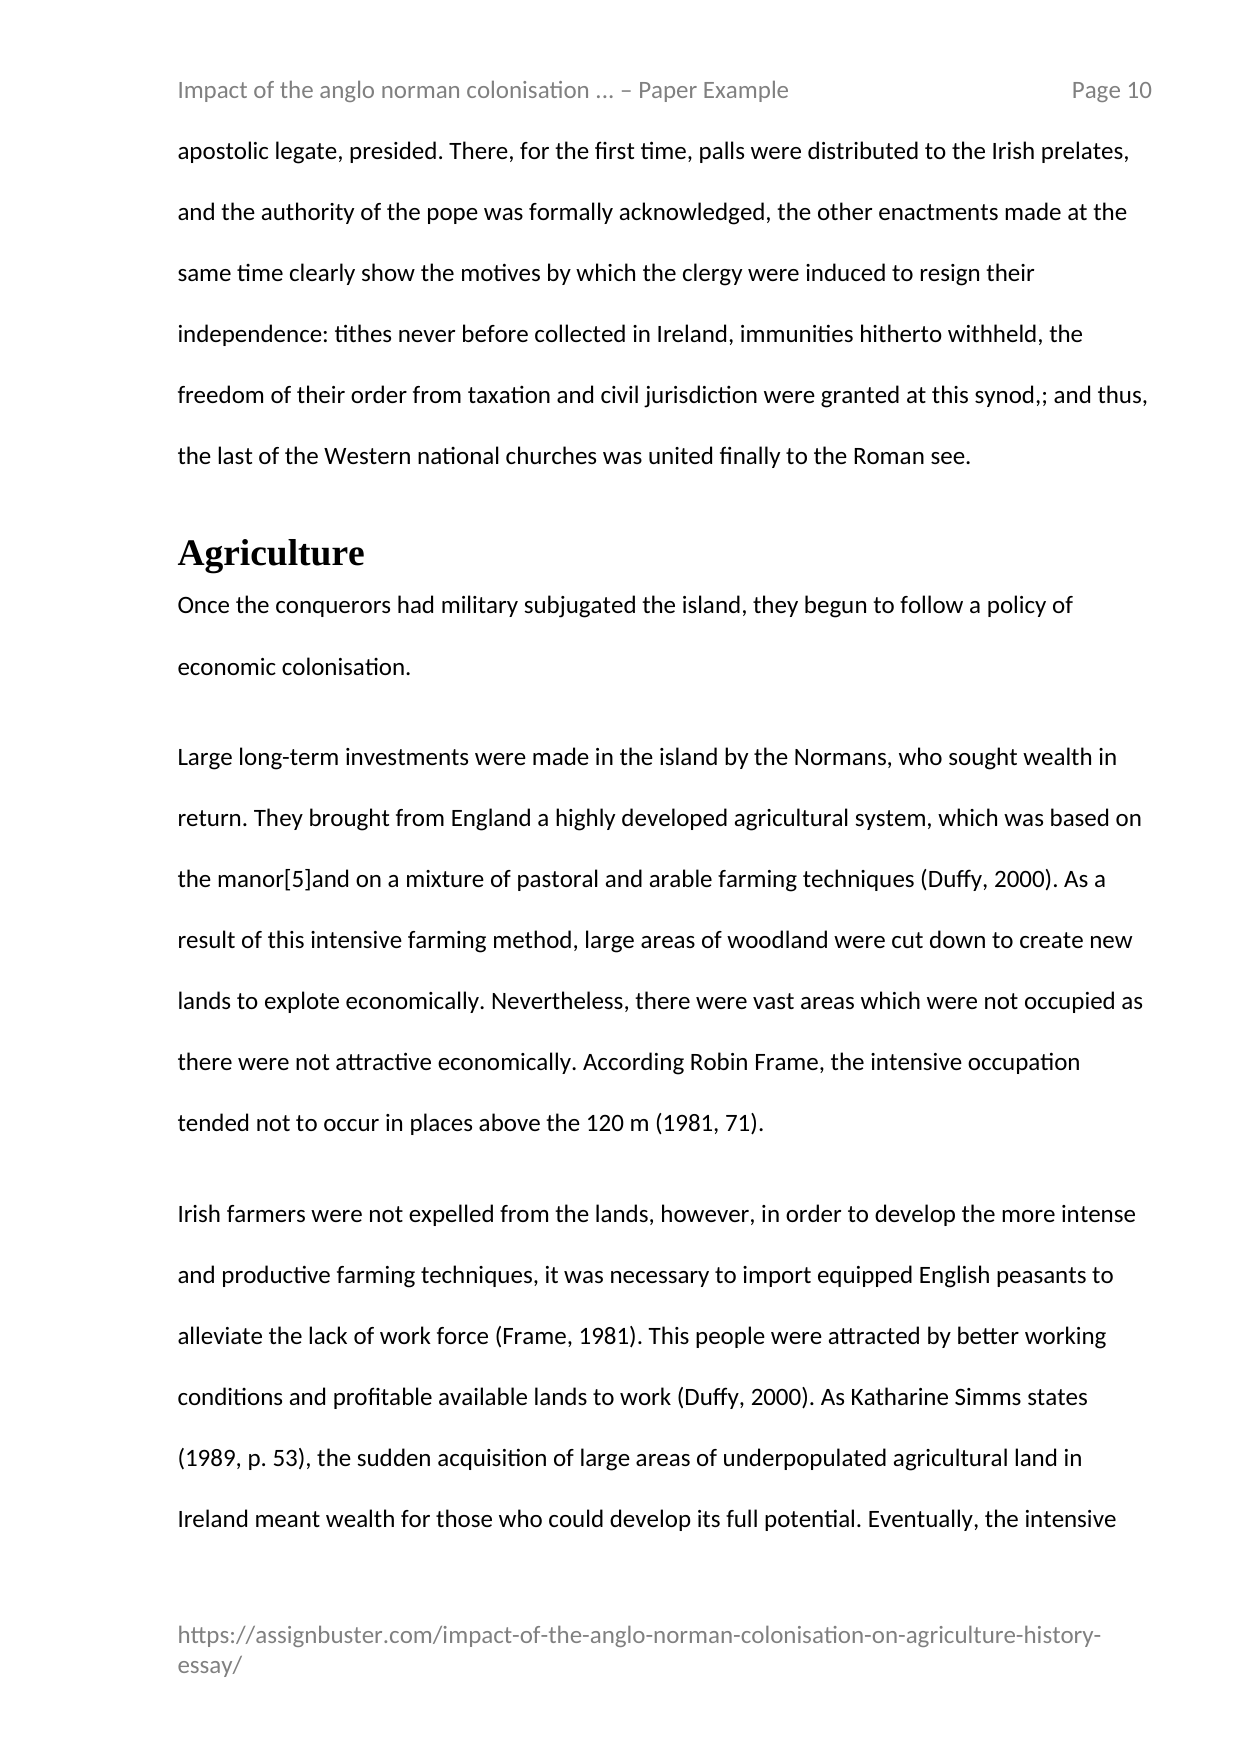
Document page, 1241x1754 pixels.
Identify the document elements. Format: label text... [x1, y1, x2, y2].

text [177, 1198, 1152, 1534]
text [177, 135, 1152, 471]
text Once the conquerors had military subjugated the island, they begun to follow a policy of economic colonisation. [177, 589, 1152, 681]
subtitle Agriculture [177, 531, 1152, 574]
text Large long-term investments were made in the island by the Normans, who sought wealth in return. They brought from England a highly developed agricultural system, which was based on the manor[5]and on a mixture of pastoral and arable farming techniques (Duffy, 2000). As a result of this intensive farming method, large areas of woodland were cut down to create new lands to explote economically. Nevertheless, there were vast areas which were not occupied as there were not attractive economically. According Robin Frame, the intensive occupation tended not to occur in places above the 120 m (1981, 71). [177, 741, 1152, 1138]
